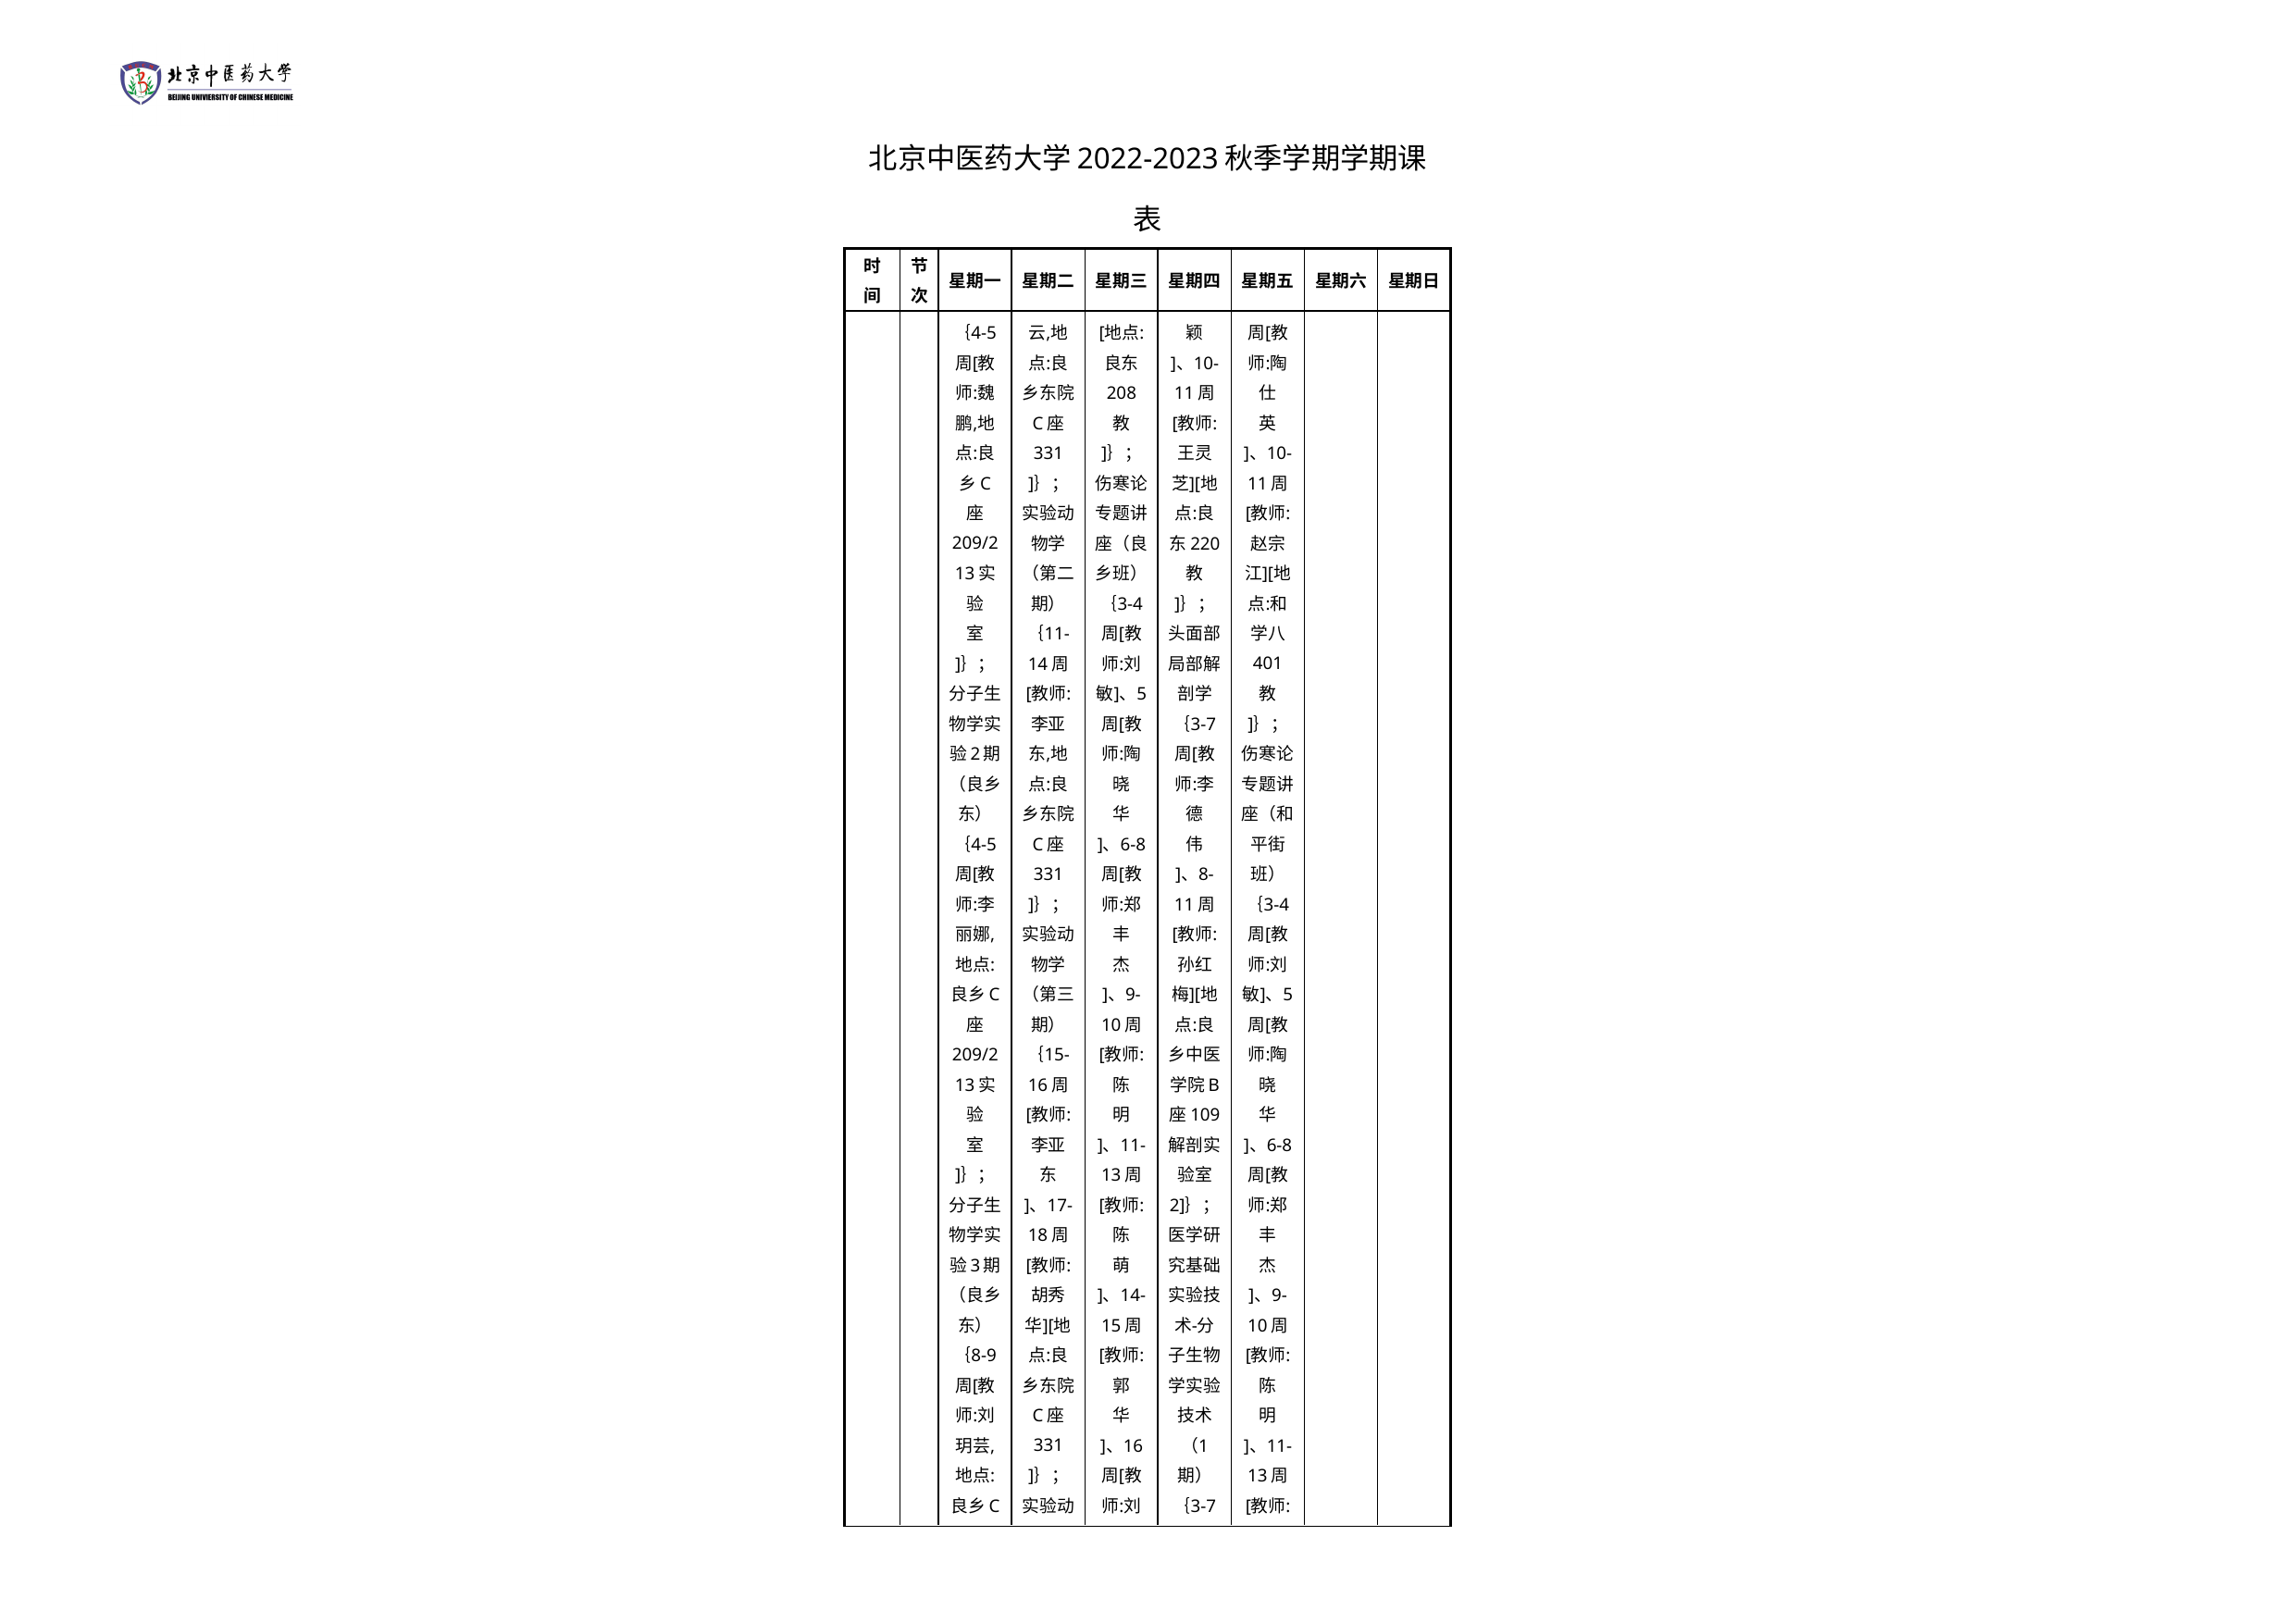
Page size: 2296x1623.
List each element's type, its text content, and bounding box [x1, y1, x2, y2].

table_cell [1232, 312, 1304, 1525]
table_cell 星期四 [1159, 250, 1231, 310]
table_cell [939, 312, 1011, 1525]
table_cell 星期五 [1232, 250, 1304, 310]
table_header 北京中医药大学2022-2023秋季学期学期课表 [845, 127, 1451, 247]
table_cell 星期二 [1012, 250, 1085, 310]
table_cell 星期一 [939, 250, 1011, 310]
table_cell 星期六 [1305, 250, 1377, 310]
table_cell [1012, 312, 1085, 1525]
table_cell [1086, 312, 1157, 1525]
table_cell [1159, 312, 1231, 1525]
table_cell 星期三 [1086, 250, 1157, 310]
table_cell 星期日 [1378, 250, 1449, 310]
table_cell 时 间 [846, 250, 900, 310]
table_cell 节 次 [900, 250, 937, 310]
table_cell 8 [900, 312, 937, 1525]
